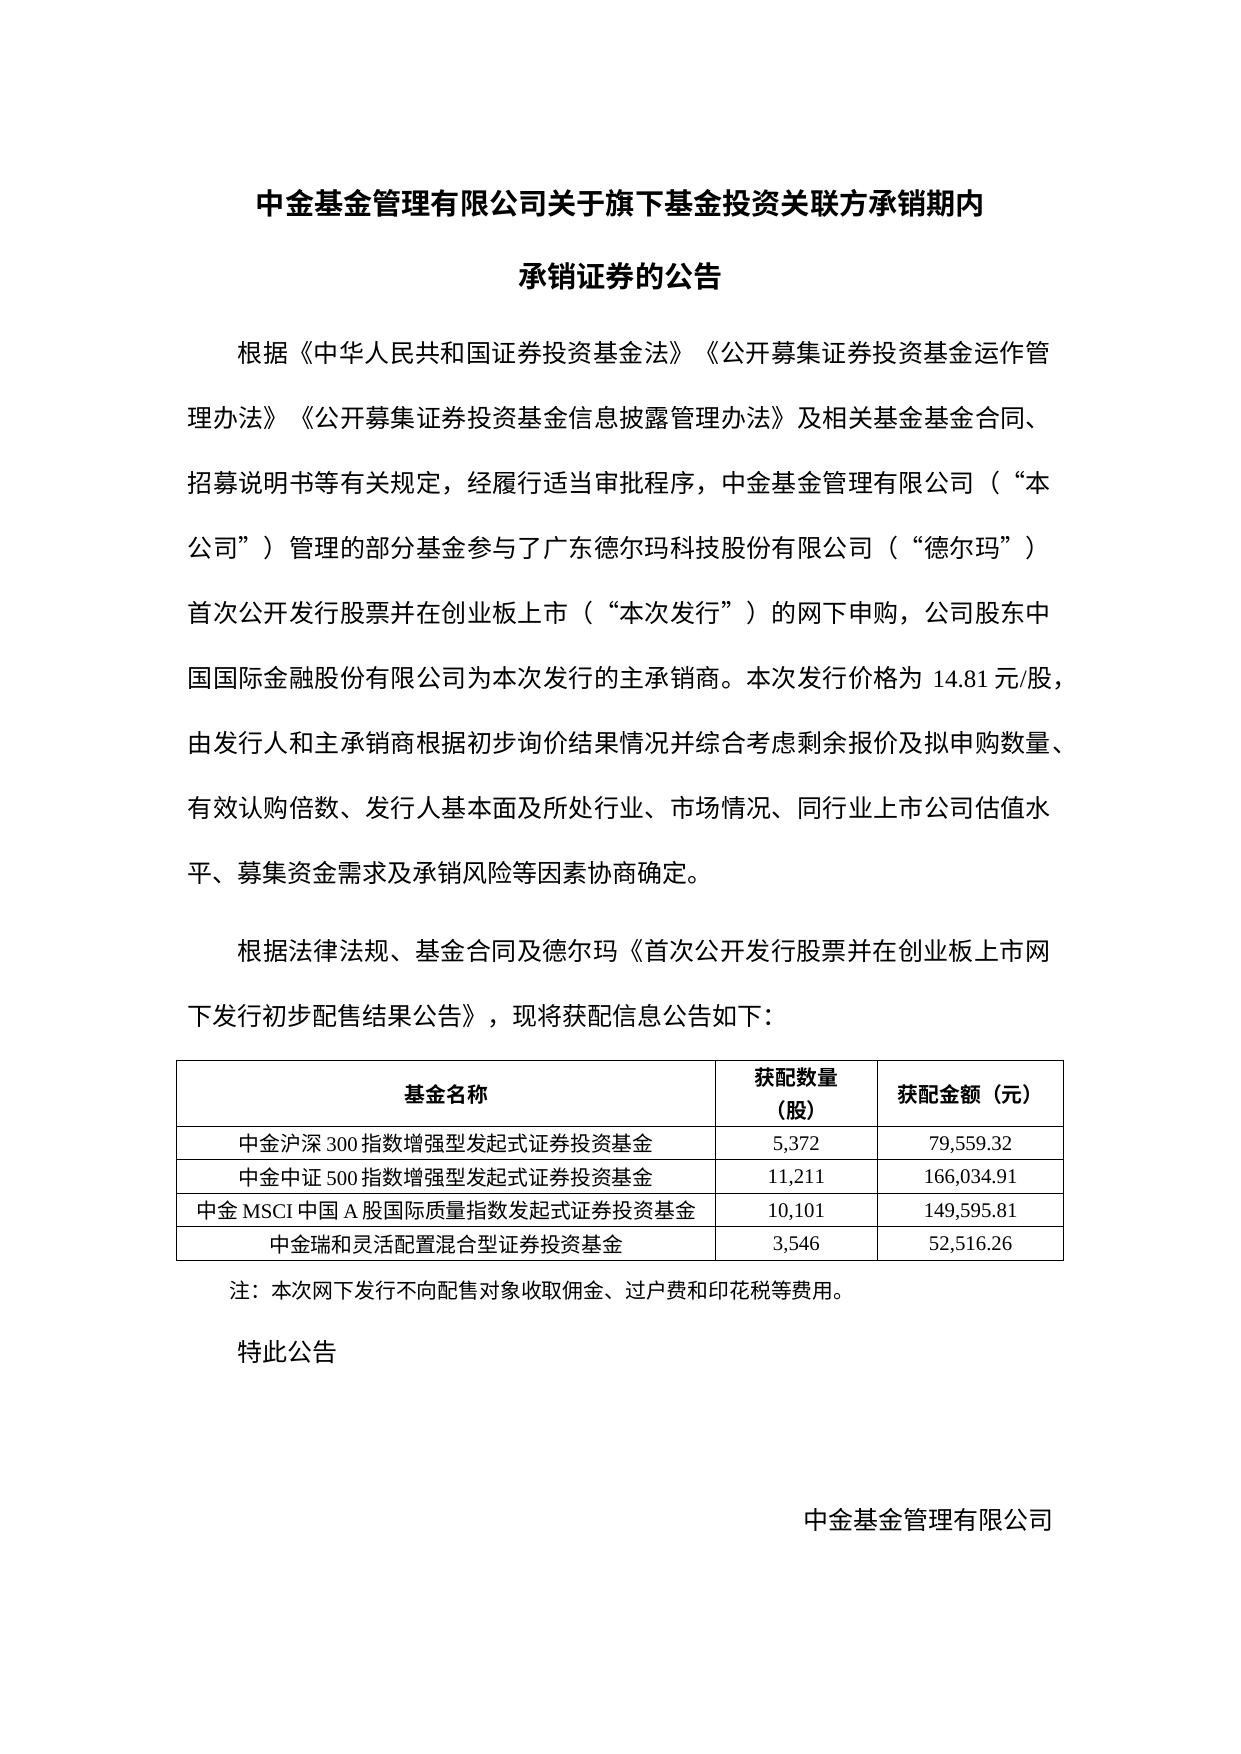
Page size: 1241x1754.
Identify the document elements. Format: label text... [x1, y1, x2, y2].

table_header 获配数量（股） [716, 1061, 877, 1126]
text 根据《中华人民共和国证券投资基金法》《公开募集证券投资基金运作管理办法》《公开募集证券投资基金信息披露管理办法》及相关基金基金合同、招募说明书等有关规定，经履行适当审批程序，中金基金管理有限公司（“本公司”）管理的部分基金参与了广东德尔玛科技股份有限公司（“德尔玛”）首次公开发行股票并在创业板上市（“本次发行”）的网下申购，公司股东中国国际金融股份有限公司为本次发行的主承销商。本次发行价格为14.81元/股，由发行人和主承销商根据初步询价结果情况并综合考虑剩余报价及拟申购数量、有效认购倍数、发行人基本面及所处行业、市场情况、同行业上市公司估值水平、募集资金需求及承销风险等因素协商确定。 [187, 319, 1053, 904]
table_cell 52,516.26 [878, 1227, 1063, 1260]
text 承销证券的公告 [187, 242, 1053, 307]
text 特此公告 [187, 1318, 1053, 1383]
table_header 基金名称 [177, 1061, 715, 1126]
table_cell 中金MSCI中国A股国际质量指数发起式证券投资基金 [177, 1194, 715, 1226]
table_cell 3,546 [716, 1227, 877, 1260]
text 中金基金管理有限公司 [187, 1486, 1053, 1551]
table_cell 中金沪深300指数增强型发起式证券投资基金 [177, 1127, 715, 1159]
table_cell 中金中证500指数增强型发起式证券投资基金 [177, 1160, 715, 1193]
text 注：本次网下发行不向配售对象收取佣金、过户费和印花税等费用。 [187, 1273, 1053, 1306]
text 中金基金管理有限公司关于旗下基金投资关联方承销期内 [187, 169, 1053, 234]
table_header 获配金额（元） [878, 1061, 1063, 1126]
text 根据法律法规、基金合同及德尔玛《首次公开发行股票并在创业板上市网下发行初步配售结果公告》，现将获配信息公告如下： [187, 917, 1053, 1047]
table_cell 5,372 [716, 1127, 877, 1159]
table_cell 10,101 [716, 1194, 877, 1226]
table_cell 11,211 [716, 1160, 877, 1193]
table_cell 149,595.81 [878, 1194, 1063, 1226]
table_cell 79,559.32 [878, 1127, 1063, 1159]
table_cell 166,034.91 [878, 1160, 1063, 1193]
table_cell 中金瑞和灵活配置混合型证券投资基金 [177, 1227, 715, 1260]
